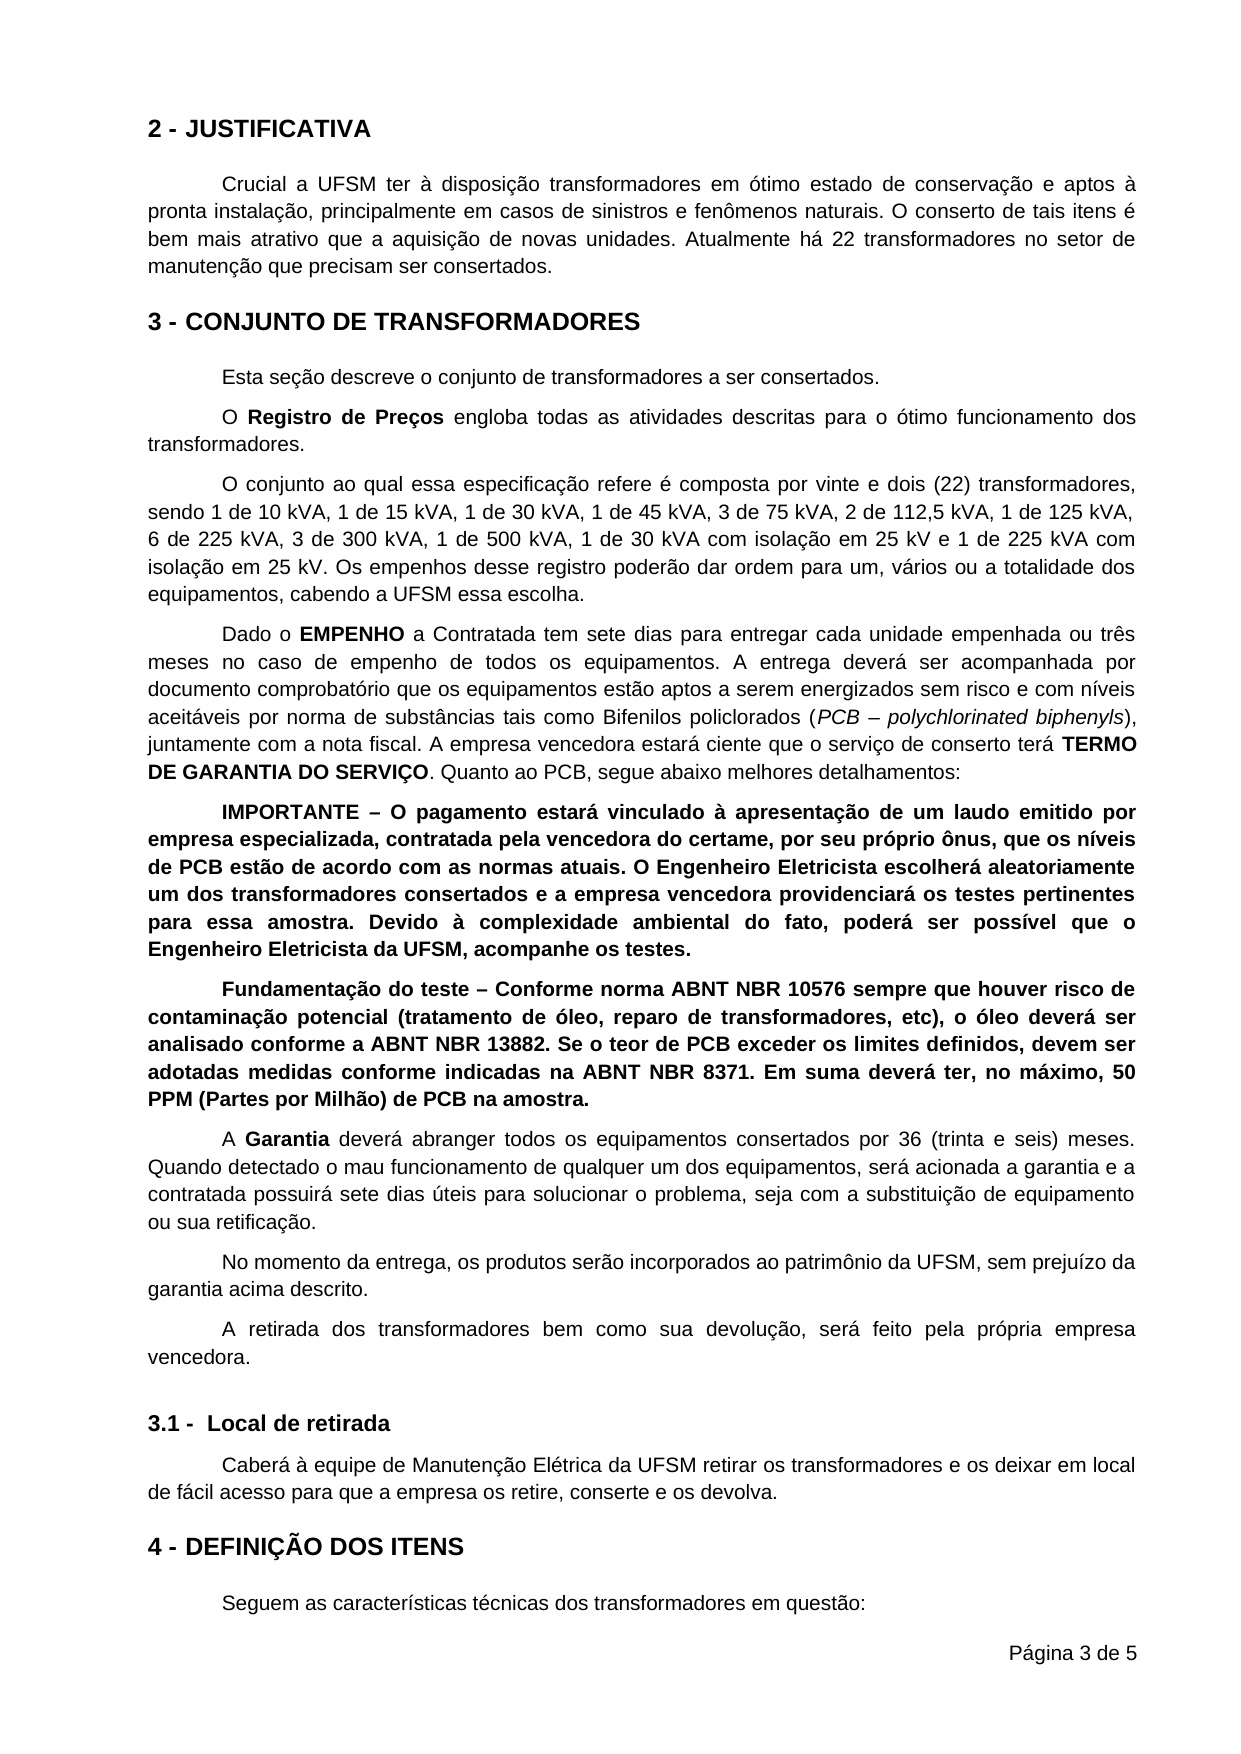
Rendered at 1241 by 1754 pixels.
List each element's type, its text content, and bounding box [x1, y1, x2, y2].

text Dado o EMPENHO a Contratada tem sete dias para entregar cada unidade empenhada ou três meses no caso de empenho de todos os equipamentos. A entrega deverá ser acompanhada por documento comprobatório que os equipamentos estão aptos a serem energizados sem risco e com níveis aceitáveis por norma de substâncias tais como Bifenilos policlorados (PCB – polychlorinated biphenyls), juntamente com a nota fiscal. A empresa vencedora estará ciente que o serviço de conserto terá termo de garantia do serviço. Quanto ao PCB, segue abaixo melhores detalhamentos: [148, 622, 1137, 784]
text A Garantia deverá abranger todos os equipamentos consertados por 36 (trinta e seis) meses. Quando detectado o mau funcionamento de qualquer um dos equipamentos, será acionada a garantia e a contratada possuirá sete dias úteis para solucionar o problema, seja com a substituição de equipamento ou sua retificação. [148, 1127, 1137, 1234]
text Caberá à equipe de Manutenção Elétrica da UFSM retirar os transformadores e os deixar em local de fácil acesso para que a empresa os retire, conserte e os devolva. [148, 1452, 1137, 1504]
text Fundamentação do teste – Conforme norma ABNT NBR 10576 sempre que houver risco de contaminação potencial (tratamento de óleo, reparo de transformadores, etc), o óleo deverá ser analisado conforme a ABNT NBR 13882. Se o teor de PCB exceder os limites definidos, devem ser adotadas medidas conforme indicadas na ABNT NBR 8371. Em suma deverá ter, no máximo, 50 PPM (Partes por Milhão) de PCB na amostra. [148, 977, 1137, 1111]
text Esta seção descreve o conjunto de transformadores a ser consertados. [148, 365, 1137, 389]
text O Registro de Preços engloba todas as atividades descritas para o ótimo funcionamento dos transformadores. [148, 405, 1137, 456]
text Crucial a UFSM ter à disposição transformadores em ótimo estado de conservação e aptos à pronta instalação, principalmente em casos de sinistros e fenômenos naturais. O conserto de tais itens é bem mais atrativo que a aquisição de novas unidades. Atualmente há 22 transformadores no setor de manutenção que precisam ser consertados. [148, 172, 1137, 278]
text IMPORTANTE – O pagamento estará vinculado à apresentação de um laudo emitido por empresa especializada, contratada pela vencedora do certame, por seu próprio ônus, que os níveis de PCB estão de acordo com as normas atuais. O Engenheiro Eletricista escolherá aleatoriamente um dos transformadores consertados e a empresa vencedora providenciará os testes pertinentes para essa amostra. Devido à complexidade ambiental do fato, poderá ser possível que o Engenheiro Eletricista da UFSM, acompanhe os testes. [148, 800, 1137, 961]
text O conjunto ao qual essa especificação refere é composta por vinte e dois (22) transformadores, sendo 1 de 10 kVA, 1 de 15 kVA, 1 de 30 kVA, 1 de 45 kVA, 3 de 75 kVA, 2 de 112,5 kVA, 1 de 125 kVA, 6 de 225 kVA, 3 de 300 kVA, 1 de 500 kVA, 1 de 30 kVA com isolação em 25 kV e 1 de 225 kVA com isolação em 25 kV. Os empenhos desse registro poderão dar ordem para um, vários ou a totalidade dos equipamentos, cabendo a UFSM essa escolha. [148, 472, 1137, 606]
subtitle conjunto de transformadores [148, 307, 1137, 335]
subtitle Local de retirada [148, 1410, 1137, 1436]
text A retirada dos transformadores bem como sua devolução, será feito pela própria empresa vencedora. [148, 1317, 1137, 1369]
text No momento da entrega, os produtos serão incorporados ao patrimônio da UFSM, sem prejuízo da garantia acima descrito. [148, 1250, 1137, 1301]
subtitle Definição dos itens [148, 1532, 1137, 1561]
text Seguem as características técnicas dos transformadores em questão: [148, 1590, 1137, 1614]
subtitle Justificativa [148, 114, 1137, 142]
